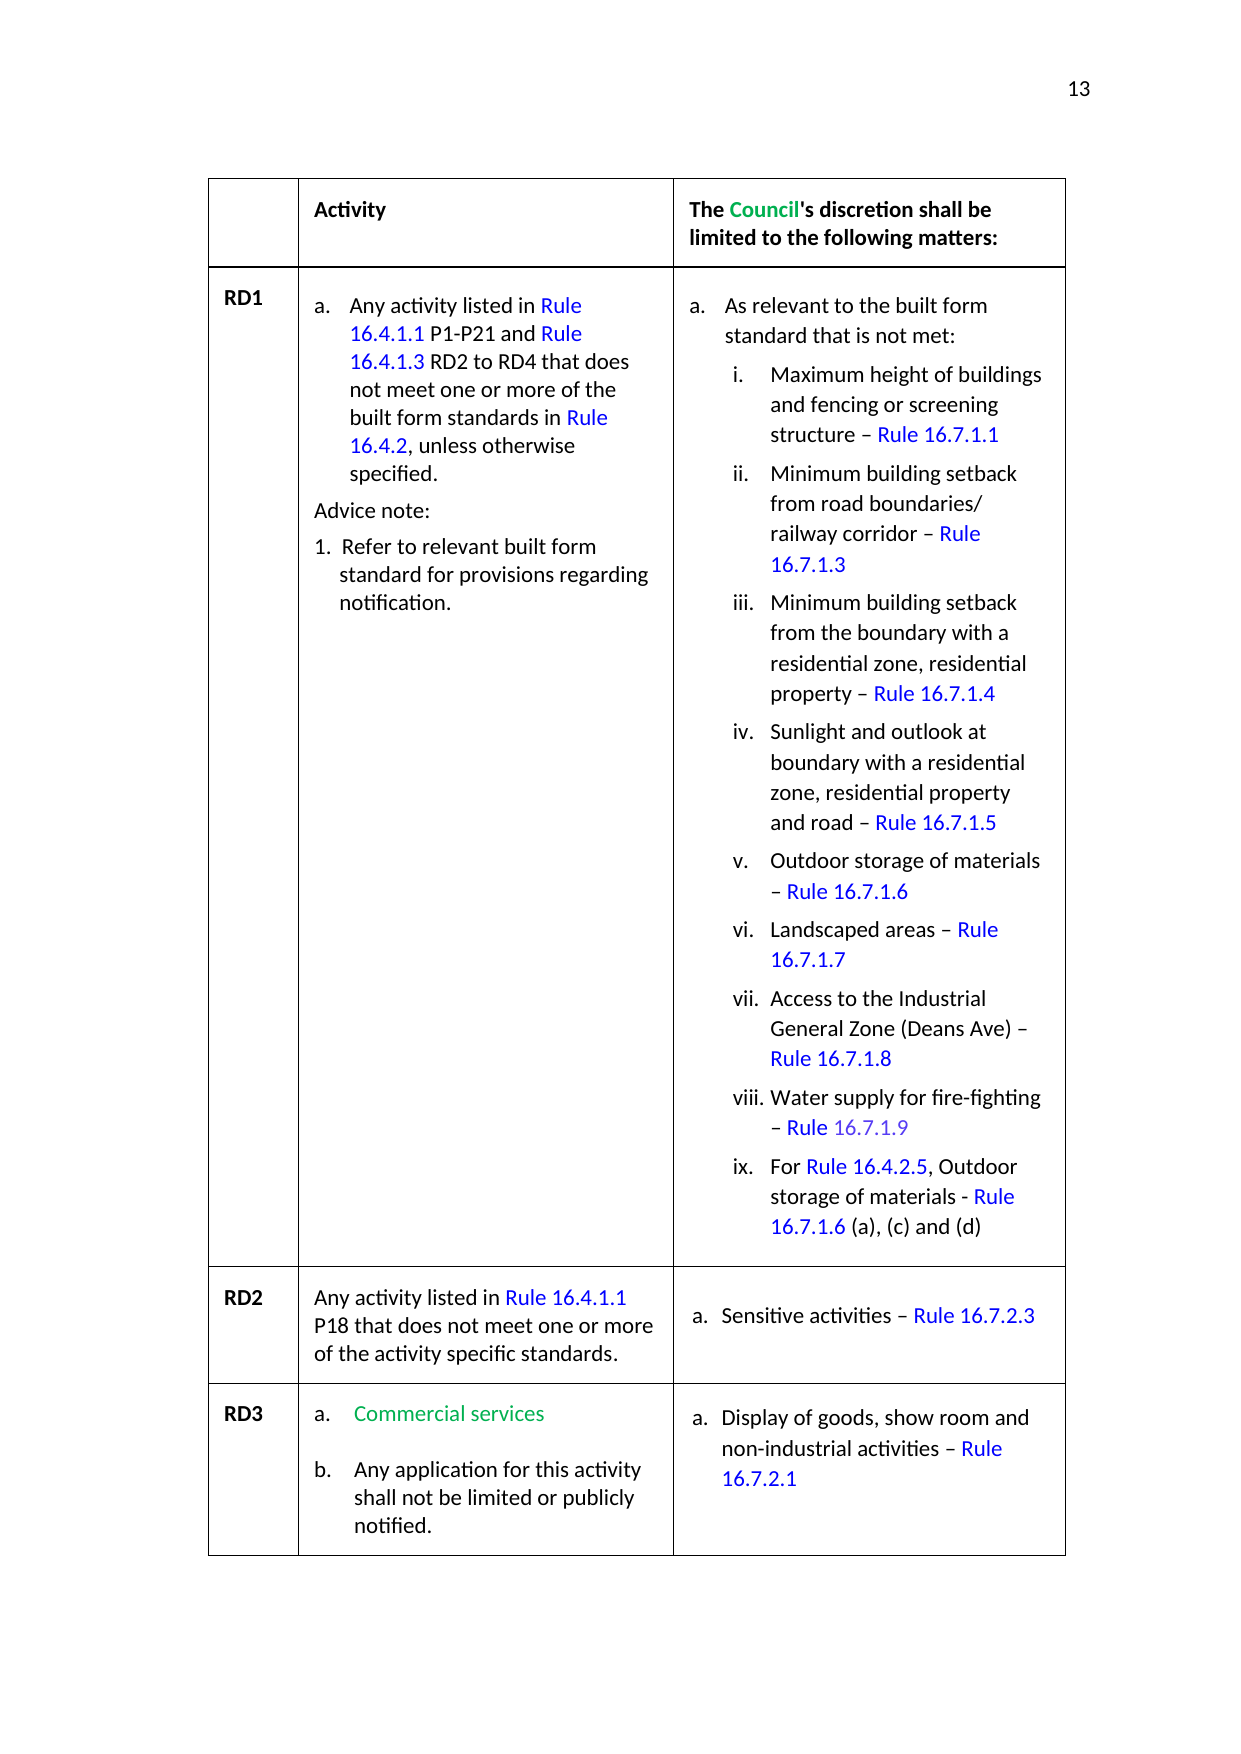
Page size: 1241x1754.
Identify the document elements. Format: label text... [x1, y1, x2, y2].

table_cell a. As relevant to the built form standard that is not met: Maximum height of buildings and fencing or screening structure – Rule 16.7.1.1 Minimum building setback from road boundaries/ railway corridor – Rule 16.7.1.3 Minimum building setback from the boundary with a residential zone, residential property – Rule 16.7.1.4 Sunlight and outlook at boundary with a residential zone, residential property and road – Rule 16.7.1.5 Outdoor storage of materials – Rule 16.7.1.6 Landscaped areas – Rule 16.7.1.7 Access to the Industrial General Zone (Deans Ave) – Rule 16.7.1.8 Water supply for fire-fighting – Rule 16.7.1.9 For Rule 16.4.2.5, Outdoor storage of materials - Rule 16.7.1.6 (a), (c) and (d) [674, 268, 1065, 1266]
table_cell Any activity listed in Rule 16.4.1.1 P18 that does not meet one or more of the activity specific standards. [299, 1267, 673, 1383]
table_header [209, 179, 298, 266]
table_cell Any activity listed in Rule 16.4.1.1 P1-P21 and Rule 16.4.1.3 RD2 to RD4 that does not meet one or more of the built form standards in Rule 16.4.2, unless otherwise specified. Advice note: 1. Refer to relevant built form standard for provisions regarding notification. [299, 268, 673, 1266]
table_header Activity [299, 179, 673, 266]
table_cell RD2 [209, 1267, 298, 1383]
table_cell Commercial services Any application for this activity shall not be limited or publicly notified. [299, 1384, 673, 1555]
table_cell RD1 [209, 268, 298, 1266]
table_cell RD3 [209, 1384, 298, 1555]
table_header The Council's discretion shall be limited to the following matters: [674, 179, 1065, 266]
table_cell a. Display of goods, show room and non-industrial activities – Rule 16.7.2.1 [674, 1384, 1065, 1555]
table_cell Sensitive activities – Rule 16.7.2.3 [674, 1267, 1065, 1383]
